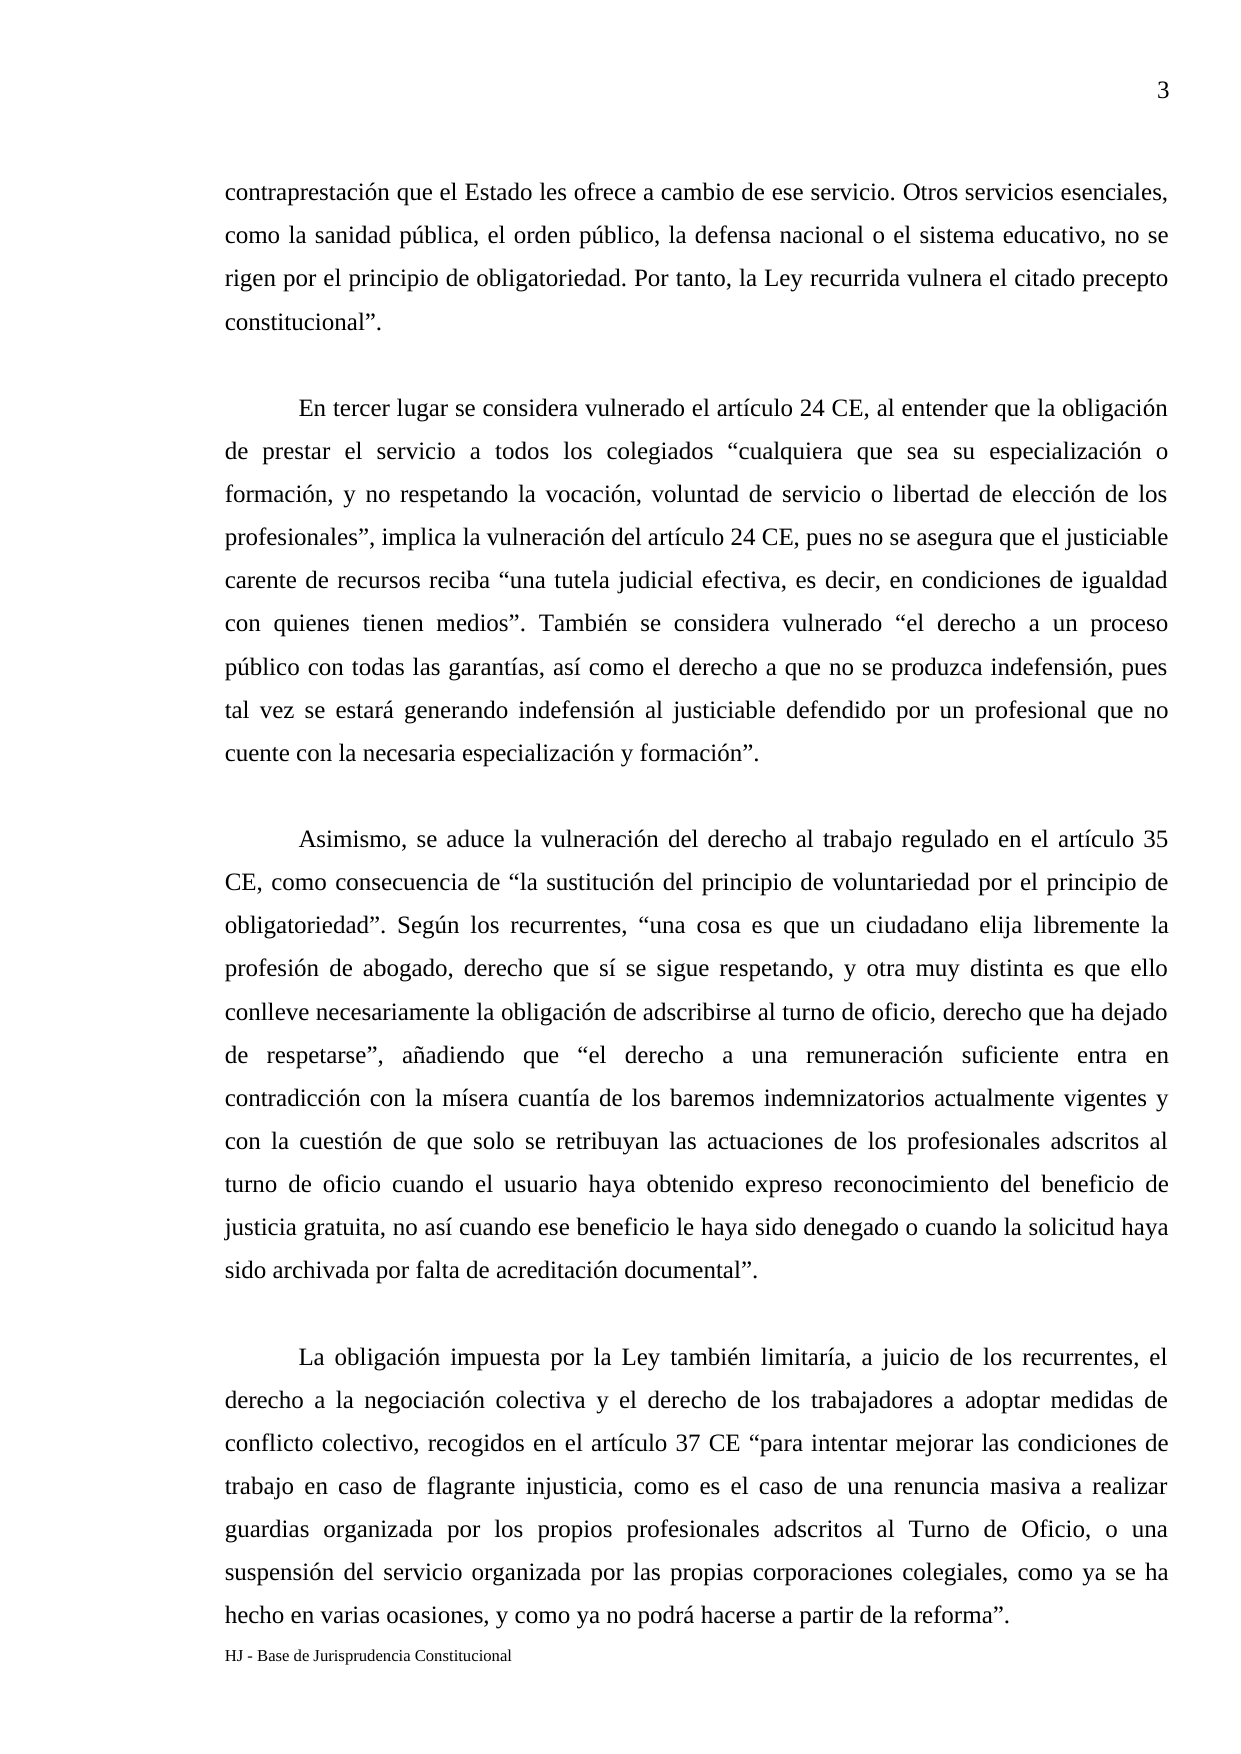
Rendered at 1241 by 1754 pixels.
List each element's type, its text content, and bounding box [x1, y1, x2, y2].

text La obligación impuesta por la Ley también limitaría, a juicio de los recurrentes, el derecho a la negociación colectiva y el derecho de los trabajadores a adoptar medidas de conflicto colectivo, recogidos en el artículo 37 CE “para intentar mejorar las condiciones de trabajo en caso de flagrante injusticia, como es el caso de una renuncia masiva a realizar guardias organizada por los propios profesionales adscritos al Turno de Oficio, o una suspensión del servicio organizada por las propias corporaciones colegiales, como ya se ha hecho en varias ocasiones, y como ya no podrá hacerse a partir de la reforma”. [224, 1342, 1169, 1629]
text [224, 177, 1169, 335]
text Asimismo, se aduce la vulneración del derecho al trabajo regulado en el artículo 35 CE, como consecuencia de “la sustitución del principio de voluntariedad por el principio de obligatoriedad”. Según los recurrentes, “una cosa es que un ciudadano elija libremente la profesión de abogado, derecho que sí se sigue respetando, y otra muy distinta es que ello conlleve necesariamente la obligación de adscribirse al turno de oficio, derecho que ha dejado de respetarse”, añadiendo que “el derecho a una remuneración suficiente entra en contradicción con la mísera cuantía de los baremos indemnizatorios actualmente vigentes y con la cuestión de que solo se retribuyan las actuaciones de los profesionales adscritos al turno de oficio cuando el usuario haya obtenido expreso reconocimiento del beneficio de justicia gratuita, no así cuando ese beneficio le haya sido denegado o cuando la solicitud haya sido archivada por falta de acreditación documental”. [224, 824, 1169, 1284]
text En tercer lugar se considera vulnerado el artículo 24 CE, al entender que la obligación de prestar el servicio a todos los colegiados “cualquiera que sea su especialización o formación, y no respetando la vocación, voluntad de servicio o libertad de elección de los profesionales”, implica la vulneración del artículo 24 CE, pues no se asegura que el justiciable carente de recursos reciba “una tutela judicial efectiva, es decir, en condiciones de igualdad con quienes tienen medios”. También se considera vulnerado “el derecho a un proceso público con todas las garantías, así como el derecho a que no se produzca indefensión, pues tal vez se estará generando indefensión al justiciable defendido por un profesional que no cuente con la necesaria especialización y formación”. [224, 393, 1169, 767]
